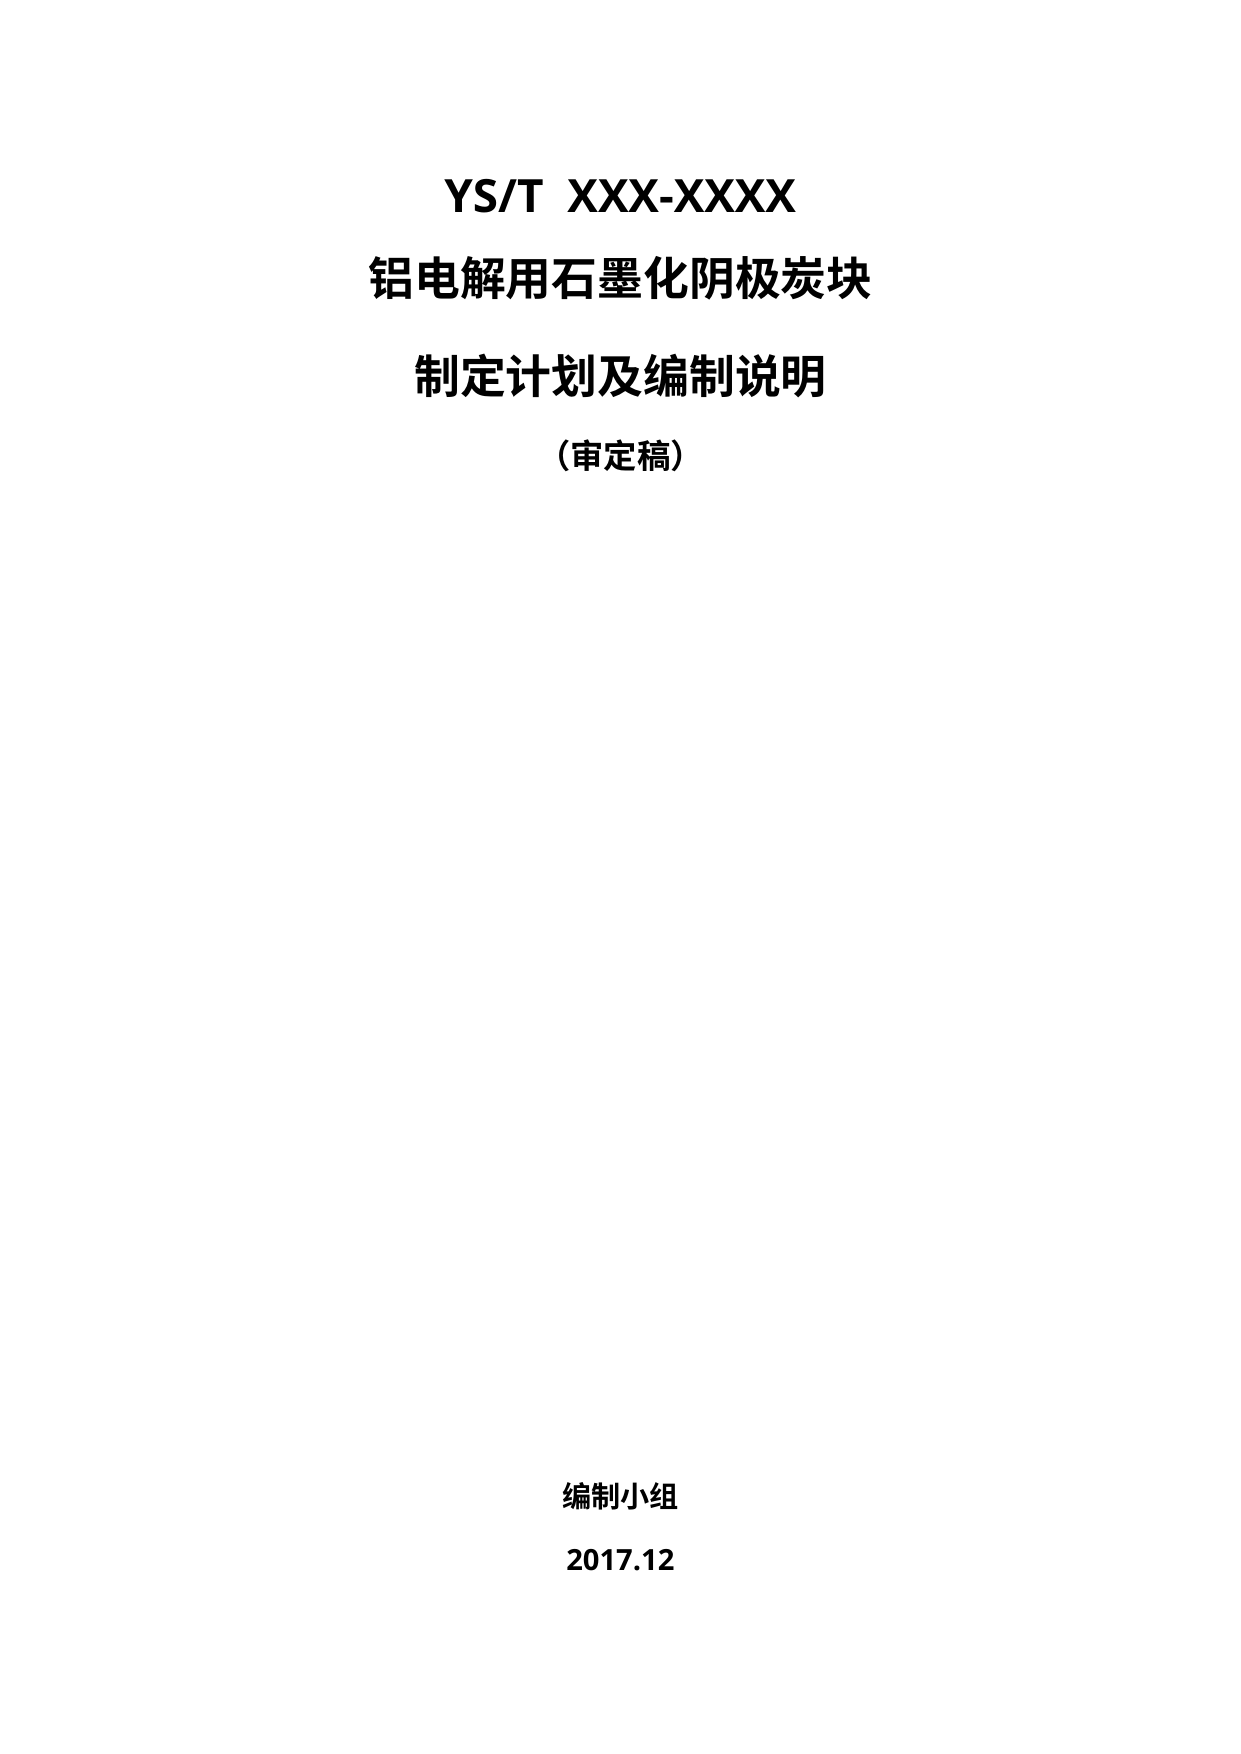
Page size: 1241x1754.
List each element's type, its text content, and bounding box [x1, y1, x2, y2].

text 制定计划及编制说明 [187, 324, 1053, 422]
text 2017.12 [187, 1527, 1053, 1592]
text （审定稿） [187, 422, 1053, 487]
text 铝电解用石墨化阴极炭块 [187, 227, 1053, 324]
text YS/T XXX-XXXX [187, 162, 1053, 227]
text 编制小组 [187, 1462, 1053, 1527]
